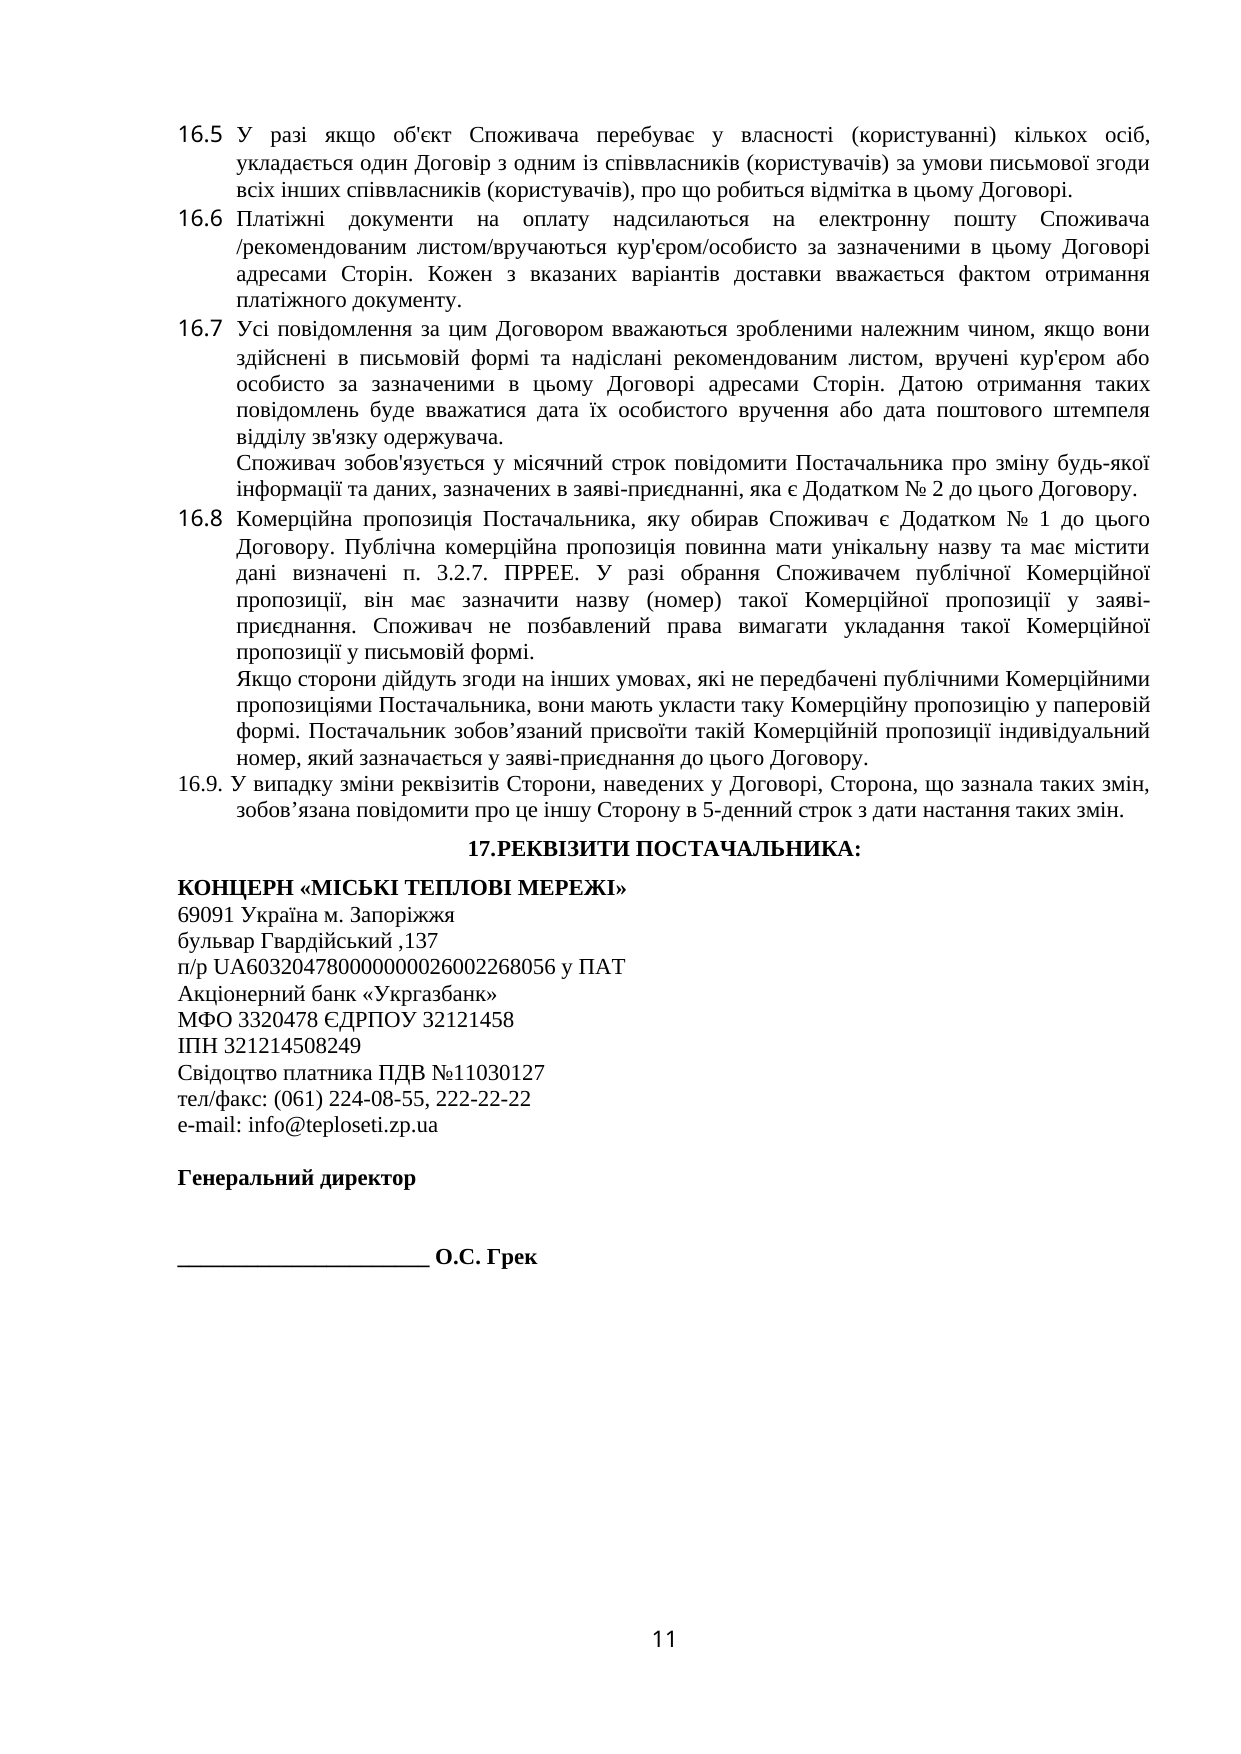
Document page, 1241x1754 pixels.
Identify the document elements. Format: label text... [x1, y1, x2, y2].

list Платіжні документи на оплату надсилаються на електронну пошту Споживача /рекомендованим листом/вручаються кур'єром/особисто за зазначеними в цьому Договорі адресами Сторін. Кожен з вказаних варіантів доставки вважається фактом отримання платіжного документу. [177, 202, 1152, 312]
list 16.9. У випадку зміни реквізитів Сторони, наведених у Договорі, Сторона, що зазнала таких змін, зобов’язана повідомити про це іншу Сторону в 5-денний строк з дати настання таких змін. [177, 770, 1152, 823]
text КОНЦЕРН «МІСЬКІ ТЕПЛОВІ МЕРЕЖІ» [177, 874, 1152, 901]
list У разі якщо об'єкт Споживача перебуває у власності (користуванні) кількох осіб, укладається один Договір з одним із співвласників (користувачів) за умови письмової згоди всіх інших співвласників (користувачів), про що робиться відмітка в цьому Договорі. [177, 118, 1152, 202]
table_cell Генеральний директор ______________________ О.С. Грек [166, 1138, 672, 1269]
list Комерційна пропозиція Постачальника, яку обирав Споживач є Додатком № 1 до цього Договору. Публічна комерційна пропозиція повинна мати унікальну назву та має містити дані визначені п. 3.2.7. ПРРЕЕ. У разі обрання Споживачем публічної Комерційної пропозиції, він має зазначити назву (номер) такої Комерційної пропозиції у заяві-приєднання. Споживач не позбавлений права вимагати укладання такої Комерційної пропозиції у письмовій формі. [177, 502, 1152, 665]
list Якщо сторони дійдуть згоди на інших умовах, які не передбачені публічними Комерційними пропозиціями Постачальника, вони мають укласти таку Комерційну пропозицію у паперовій формі. Постачальник зобов’язаний присвоїти такій Комерційній пропозиції індивідуальний номер, який зазначається у заяві-приєднання до цього Договору. [236, 665, 1152, 770]
list Усі повідомлення за цим Договором вважаються зробленими належним чином, якщо вони здійснені в письмовій формі та надіслані рекомендованим листом, вручені кур'єром або особисто за зазначеними в цьому Договорі адресами Сторін. Датою отримання таких повідомлень буде вважатися дата їх особистого вручення або дата поштового штемпеля відділу зв'язку одержувача. [177, 312, 1152, 449]
list Споживач зобов'язується у місячний строк повідомити Постачальника про зміну будь-якої інформації та даних, зазначених в заяві-приєднанні, яка є Додатком № 2 до цього Договору. [236, 449, 1152, 502]
table_header 69091 Україна м. Запоріжжя бульвар Гвардійський ,137 п/р UA603204780000000026002268056 у ПАТ Акціонерний банк «Укргазбанк» МФО 3320478 ЄДРПОУ 32121458 ІПН 321214508249 Свідоцтво платника ПДВ №11030127 тел/факс: (061) 224-08-55, 222-22-22 e-mail: info@teploseti.zp.ua [166, 901, 672, 1138]
subtitle РЕКВІЗИТИ ПОСТАЧАЛЬНИКА: [177, 835, 1152, 862]
